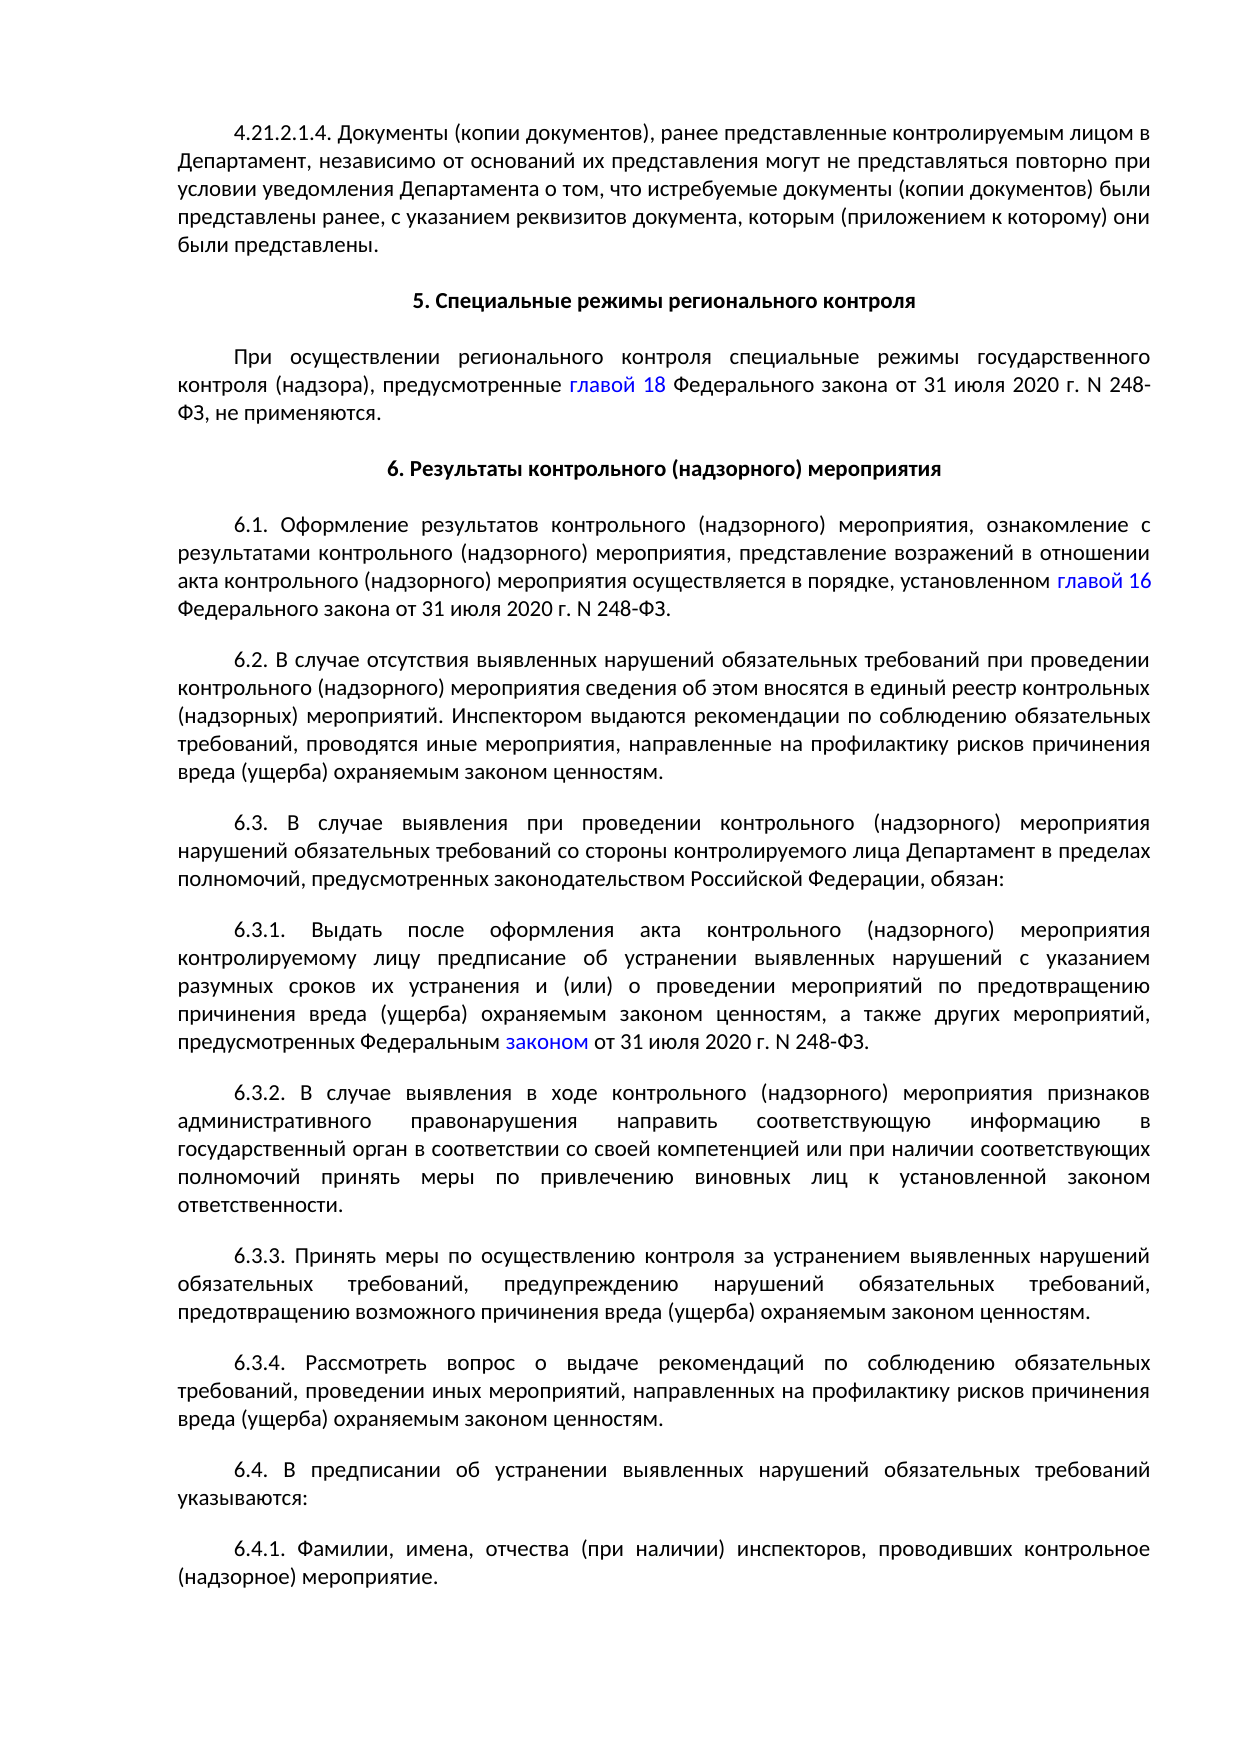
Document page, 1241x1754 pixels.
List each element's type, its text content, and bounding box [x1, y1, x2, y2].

text При осуществлении регионального контроля специальные режимы государственного контроля (надзора), предусмотренные главой 18 Федерального закона от 31 июля 2020 г. N 248-ФЗ, не применяются. [177, 342, 1152, 426]
title 6. Результаты контрольного (надзорного) мероприятия [177, 454, 1152, 482]
text 6.1. Оформление результатов контрольного (надзорного) мероприятия, ознакомление с результатами контрольного (надзорного) мероприятия, представление возражений в отношении акта контрольного (надзорного) мероприятия осуществляется в порядке, установленном главой 16 Федерального закона от 31 июля 2020 г. N 248-ФЗ. [177, 510, 1152, 622]
text 6.4. В предписании об устранении выявленных нарушений обязательных требований указываются: [177, 1455, 1152, 1511]
text 6.2. В случае отсутствия выявленных нарушений обязательных требований при проведении контрольного (надзорного) мероприятия сведения об этом вносятся в единый реестр контрольных (надзорных) мероприятий. Инспектором выдаются рекомендации по соблюдению обязательных требований, проводятся иные мероприятия, направленные на профилактику рисков причинения вреда (ущерба) охраняемым законом ценностям. [177, 645, 1152, 786]
text 6.4.1. Фамилии, имена, отчества (при наличии) инспекторов, проводивших контрольное (надзорное) мероприятие. [177, 1534, 1152, 1590]
text 6.3.1. Выдать после оформления акта контрольного (надзорного) мероприятия контролируемому лицу предписание об устранении выявленных нарушений с указанием разумных сроков их устранения и (или) о проведении мероприятий по предотвращению причинения вреда (ущерба) охраняемым законом ценностям, а также других мероприятий, предусмотренных Федеральным законом от 31 июля 2020 г. N 248-ФЗ. [177, 915, 1152, 1056]
text 6.3.3. Принять меры по осуществлению контроля за устранением выявленных нарушений обязательных требований, предупреждению нарушений обязательных требований, предотвращению возможного причинения вреда (ущерба) охраняемым законом ценностям. [177, 1241, 1152, 1326]
text 4.21.2.1.4. Документы (копии документов), ранее представленные контролируемым лицом в Департамент, независимо от оснований их представления могут не представляться повторно при условии уведомления Департамента о том, что истребуемые документы (копии документов) были представлены ранее, с указанием реквизитов документа, которым (приложением к которому) они были представлены. [177, 118, 1152, 258]
title 5. Специальные режимы регионального контроля [177, 286, 1152, 314]
text 6.3. В случае выявления при проведении контрольного (надзорного) мероприятия нарушений обязательных требований со стороны контролируемого лица Департамент в пределах полномочий, предусмотренных законодательством Российской Федерации, обязан: [177, 808, 1152, 892]
text 6.3.4. Рассмотреть вопрос о выдаче рекомендаций по соблюдению обязательных требований, проведении иных мероприятий, направленных на профилактику рисков причинения вреда (ущерба) охраняемым законом ценностям. [177, 1348, 1152, 1432]
text 6.3.2. В случае выявления в ходе контрольного (надзорного) мероприятия признаков административного правонарушения направить соответствующую информацию в государственный орган в соответствии со своей компетенцией или при наличии соответствующих полномочий принять меры по привлечению виновных лиц к установленной законом ответственности. [177, 1078, 1152, 1218]
